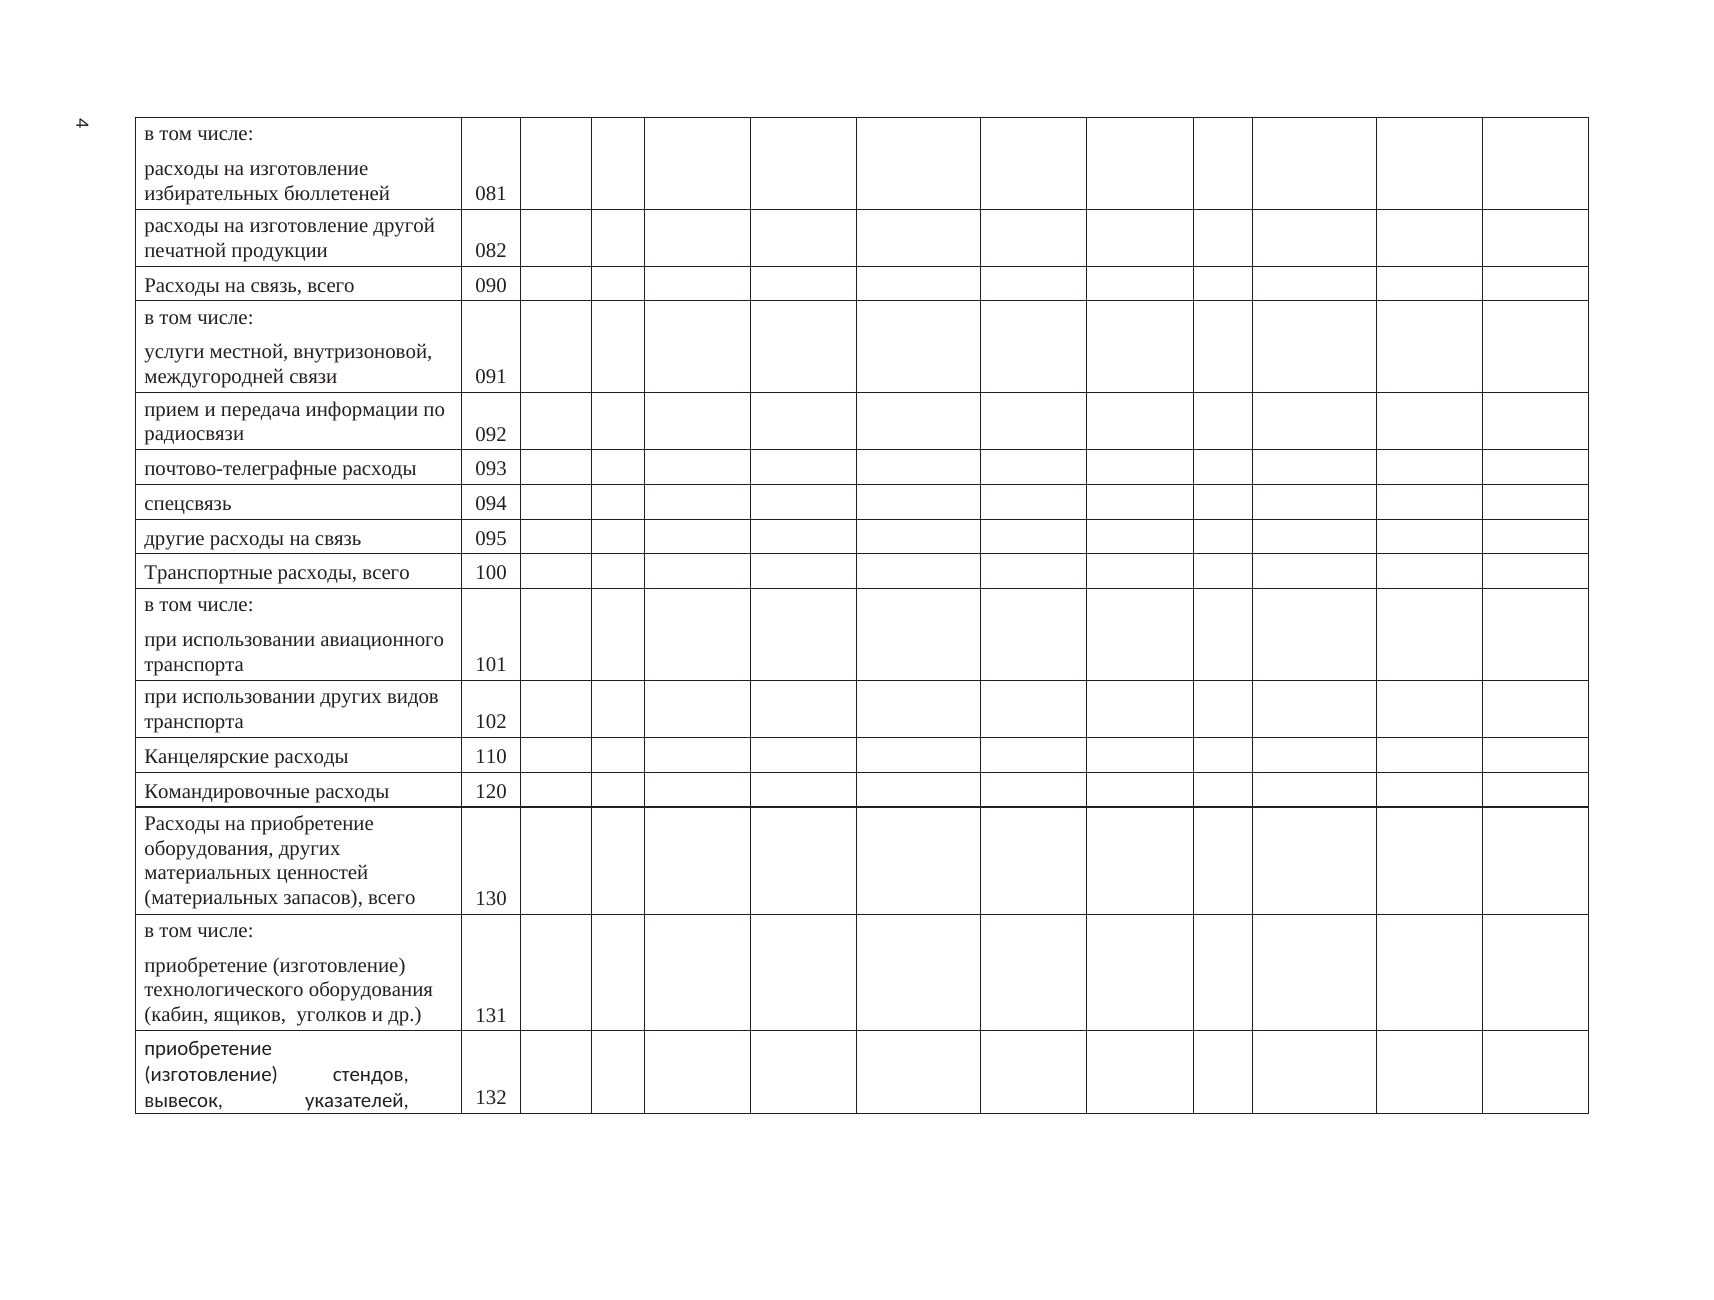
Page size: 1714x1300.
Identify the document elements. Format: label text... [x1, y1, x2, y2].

table_header [857, 118, 980, 208]
table_cell 101 [462, 589, 520, 680]
table_cell [521, 450, 591, 484]
table_cell [751, 210, 856, 266]
table_cell [1377, 267, 1482, 300]
table_cell Расходы на приобретение оборудования, других материальных ценностей (материальных запасов), всего [136, 808, 461, 913]
table_cell [1483, 773, 1588, 806]
table_cell [1377, 301, 1482, 392]
table_cell [521, 589, 591, 680]
table_cell [592, 808, 644, 913]
table_cell [1194, 738, 1252, 772]
table_cell [645, 554, 750, 588]
table_cell 082 [462, 210, 520, 266]
table_cell [1253, 520, 1376, 553]
table_cell 132 [462, 1031, 520, 1112]
table_cell [751, 808, 856, 913]
table_cell [1253, 738, 1376, 772]
table_cell [645, 485, 750, 519]
table_cell в том числе: при использовании авиационного транспорта [136, 589, 461, 680]
table_cell [981, 589, 1086, 680]
table_cell [857, 301, 980, 392]
table_cell 092 [462, 393, 520, 449]
table_cell [645, 808, 750, 913]
table_cell [1377, 210, 1482, 266]
table_cell 100 [462, 554, 520, 588]
table_cell [1194, 773, 1252, 806]
table_cell [981, 915, 1086, 1030]
table_cell [1194, 450, 1252, 484]
table_cell [592, 681, 644, 737]
table_cell [1087, 210, 1193, 266]
table_cell [1087, 773, 1193, 806]
table_cell другие расходы на связь [136, 520, 461, 553]
table_cell [981, 738, 1086, 772]
table_cell [751, 450, 856, 484]
table_cell [1377, 485, 1482, 519]
table_cell [1253, 681, 1376, 737]
table_cell [592, 393, 644, 449]
table_cell [1253, 773, 1376, 806]
table_cell [1253, 393, 1376, 449]
table_cell [645, 301, 750, 392]
table_cell [521, 520, 591, 553]
table_cell [751, 554, 856, 588]
table_cell [592, 554, 644, 588]
table_cell [1483, 738, 1588, 772]
table_cell [645, 520, 750, 553]
table_header [981, 118, 1086, 208]
table_cell [521, 210, 591, 266]
table_cell [1483, 554, 1588, 588]
table_cell [1087, 485, 1193, 519]
table_cell [981, 393, 1086, 449]
table_cell [1253, 554, 1376, 588]
table_cell [1194, 267, 1252, 300]
table_cell [981, 520, 1086, 553]
table_cell [981, 210, 1086, 266]
table_cell [1087, 589, 1193, 680]
table_cell [751, 738, 856, 772]
table_cell [1087, 915, 1193, 1030]
table_header [1253, 118, 1376, 208]
table_cell [1253, 450, 1376, 484]
table_cell приобретение (изготовление) стендов, вывесок, указателей, печатей, штампов [136, 1031, 461, 1112]
table_cell Командировочные расходы [136, 773, 461, 806]
table_header [1087, 118, 1193, 208]
table_cell [981, 773, 1086, 806]
table_cell [1483, 589, 1588, 680]
table_cell [521, 808, 591, 913]
table_cell [1194, 520, 1252, 553]
table_cell [592, 485, 644, 519]
table_cell [1253, 210, 1376, 266]
table_cell [1483, 267, 1588, 300]
table_cell почтово-телеграфные расходы [136, 450, 461, 484]
table_header [592, 118, 644, 208]
table_cell [857, 554, 980, 588]
table_cell [857, 450, 980, 484]
table_header [521, 118, 591, 208]
table_cell в том числе: услуги местной, внутризоновой, междугородней связи [136, 301, 461, 392]
table_cell спецсвязь [136, 485, 461, 519]
table_cell [1194, 485, 1252, 519]
table_cell [857, 520, 980, 553]
table_cell [1087, 1031, 1193, 1112]
table_cell [857, 915, 980, 1030]
table_cell расходы на изготовление другой печатной продукции [136, 210, 461, 266]
table_cell [857, 393, 980, 449]
table_cell [592, 738, 644, 772]
table_cell [751, 1031, 856, 1112]
table_cell [857, 589, 980, 680]
table_cell [857, 808, 980, 913]
table_cell [645, 393, 750, 449]
table_cell 130 [462, 808, 520, 913]
table_cell при использовании других видов транспорта [136, 681, 461, 737]
table_cell прием и передача информации по радиосвязи [136, 393, 461, 449]
table_cell [1377, 450, 1482, 484]
table_cell 094 [462, 485, 520, 519]
table_cell [981, 1031, 1086, 1112]
table_cell [521, 393, 591, 449]
table_cell [751, 393, 856, 449]
table_cell [1194, 301, 1252, 392]
table_cell [1377, 808, 1482, 913]
table_cell [645, 773, 750, 806]
table_cell [751, 589, 856, 680]
table_header [645, 118, 750, 208]
table_cell [857, 681, 980, 737]
table_cell [1377, 589, 1482, 680]
table_cell [645, 1031, 750, 1112]
table_cell [1483, 808, 1588, 913]
table_cell [1483, 210, 1588, 266]
table_cell [1483, 681, 1588, 737]
table_cell [645, 738, 750, 772]
table_cell [592, 589, 644, 680]
table_cell Расходы на связь, всего [136, 267, 461, 300]
table_cell 110 [462, 738, 520, 772]
table_cell [1483, 520, 1588, 553]
table_cell 102 [462, 681, 520, 737]
table_cell [751, 520, 856, 553]
table_cell [521, 738, 591, 772]
table_cell [645, 681, 750, 737]
table_cell [981, 267, 1086, 300]
table_cell [751, 681, 856, 737]
table_header [1377, 118, 1482, 208]
table_cell [1087, 301, 1193, 392]
table_cell [1483, 915, 1588, 1030]
table_cell 093 [462, 450, 520, 484]
table_cell [592, 267, 644, 300]
table_cell [521, 773, 591, 806]
table_cell [521, 301, 591, 392]
table_cell [1194, 915, 1252, 1030]
table_cell [751, 301, 856, 392]
table_cell [1253, 1031, 1376, 1112]
table_cell [592, 773, 644, 806]
table_cell [1253, 301, 1376, 392]
table_header в том числе: расходы на изготовление избирательных бюллетеней [136, 118, 461, 208]
table_cell [857, 267, 980, 300]
table_cell [1253, 485, 1376, 519]
table_cell [592, 450, 644, 484]
table_cell [1087, 681, 1193, 737]
table_cell [1483, 1031, 1588, 1112]
table_cell [1194, 589, 1252, 680]
table_cell [1483, 301, 1588, 392]
table_cell [592, 520, 644, 553]
table_cell [521, 267, 591, 300]
table_cell [1377, 520, 1482, 553]
table_header [751, 118, 856, 208]
table_cell [857, 210, 980, 266]
table_cell [521, 554, 591, 588]
table_cell 090 [462, 267, 520, 300]
table_cell в том числе: приобретение (изготовление) технологического оборудования (кабин, ящиков, уголков и др.) [136, 915, 461, 1030]
table_cell [592, 915, 644, 1030]
table_header [1194, 118, 1252, 208]
table_cell [521, 485, 591, 519]
table_cell [1087, 554, 1193, 588]
table_cell [1194, 393, 1252, 449]
table_cell [1087, 393, 1193, 449]
table_cell [592, 301, 644, 392]
table_cell [751, 773, 856, 806]
table_header 081 [462, 118, 520, 208]
table_cell [857, 485, 980, 519]
table_cell [521, 915, 591, 1030]
table_cell [592, 1031, 644, 1112]
table_cell [1483, 450, 1588, 484]
table_cell [1253, 267, 1376, 300]
table_cell [645, 915, 750, 1030]
table_cell 095 [462, 520, 520, 553]
table_cell [1087, 267, 1193, 300]
table_cell [1194, 554, 1252, 588]
table_cell [1377, 393, 1482, 449]
table_cell Транспортные расходы, всего [136, 554, 461, 588]
table_cell [1087, 450, 1193, 484]
table_cell [981, 681, 1086, 737]
table_cell [1377, 773, 1482, 806]
table_cell [1483, 485, 1588, 519]
table_cell 120 [462, 773, 520, 806]
table_cell [1087, 520, 1193, 553]
table_cell [981, 301, 1086, 392]
table_cell [521, 681, 591, 737]
table_cell [1253, 915, 1376, 1030]
table_cell [751, 915, 856, 1030]
table_cell [645, 267, 750, 300]
table_cell [857, 738, 980, 772]
table_cell [981, 450, 1086, 484]
table_cell [1377, 681, 1482, 737]
table_cell [981, 485, 1086, 519]
table_cell [1483, 393, 1588, 449]
table_cell Канцелярские расходы [136, 738, 461, 772]
table_cell [1377, 738, 1482, 772]
table_cell [751, 485, 856, 519]
table_cell [1377, 1031, 1482, 1112]
table_cell [751, 267, 856, 300]
table_cell 131 [462, 915, 520, 1030]
table_cell [592, 210, 644, 266]
table_cell [1253, 808, 1376, 913]
table_cell 091 [462, 301, 520, 392]
table_header [1483, 118, 1588, 208]
table_cell [1377, 915, 1482, 1030]
table_cell [1194, 210, 1252, 266]
table_cell [521, 1031, 591, 1112]
table_cell [981, 554, 1086, 588]
table_cell [645, 210, 750, 266]
table_cell [1194, 1031, 1252, 1112]
table_cell [857, 1031, 980, 1112]
table_cell [857, 773, 980, 806]
table_cell [645, 589, 750, 680]
table_cell [1087, 738, 1193, 772]
table_cell [1194, 681, 1252, 737]
table_cell [1377, 554, 1482, 588]
table_cell [1087, 808, 1193, 913]
table_cell [1253, 589, 1376, 680]
table_cell [1194, 808, 1252, 913]
table_cell [645, 450, 750, 484]
table_cell [981, 808, 1086, 913]
